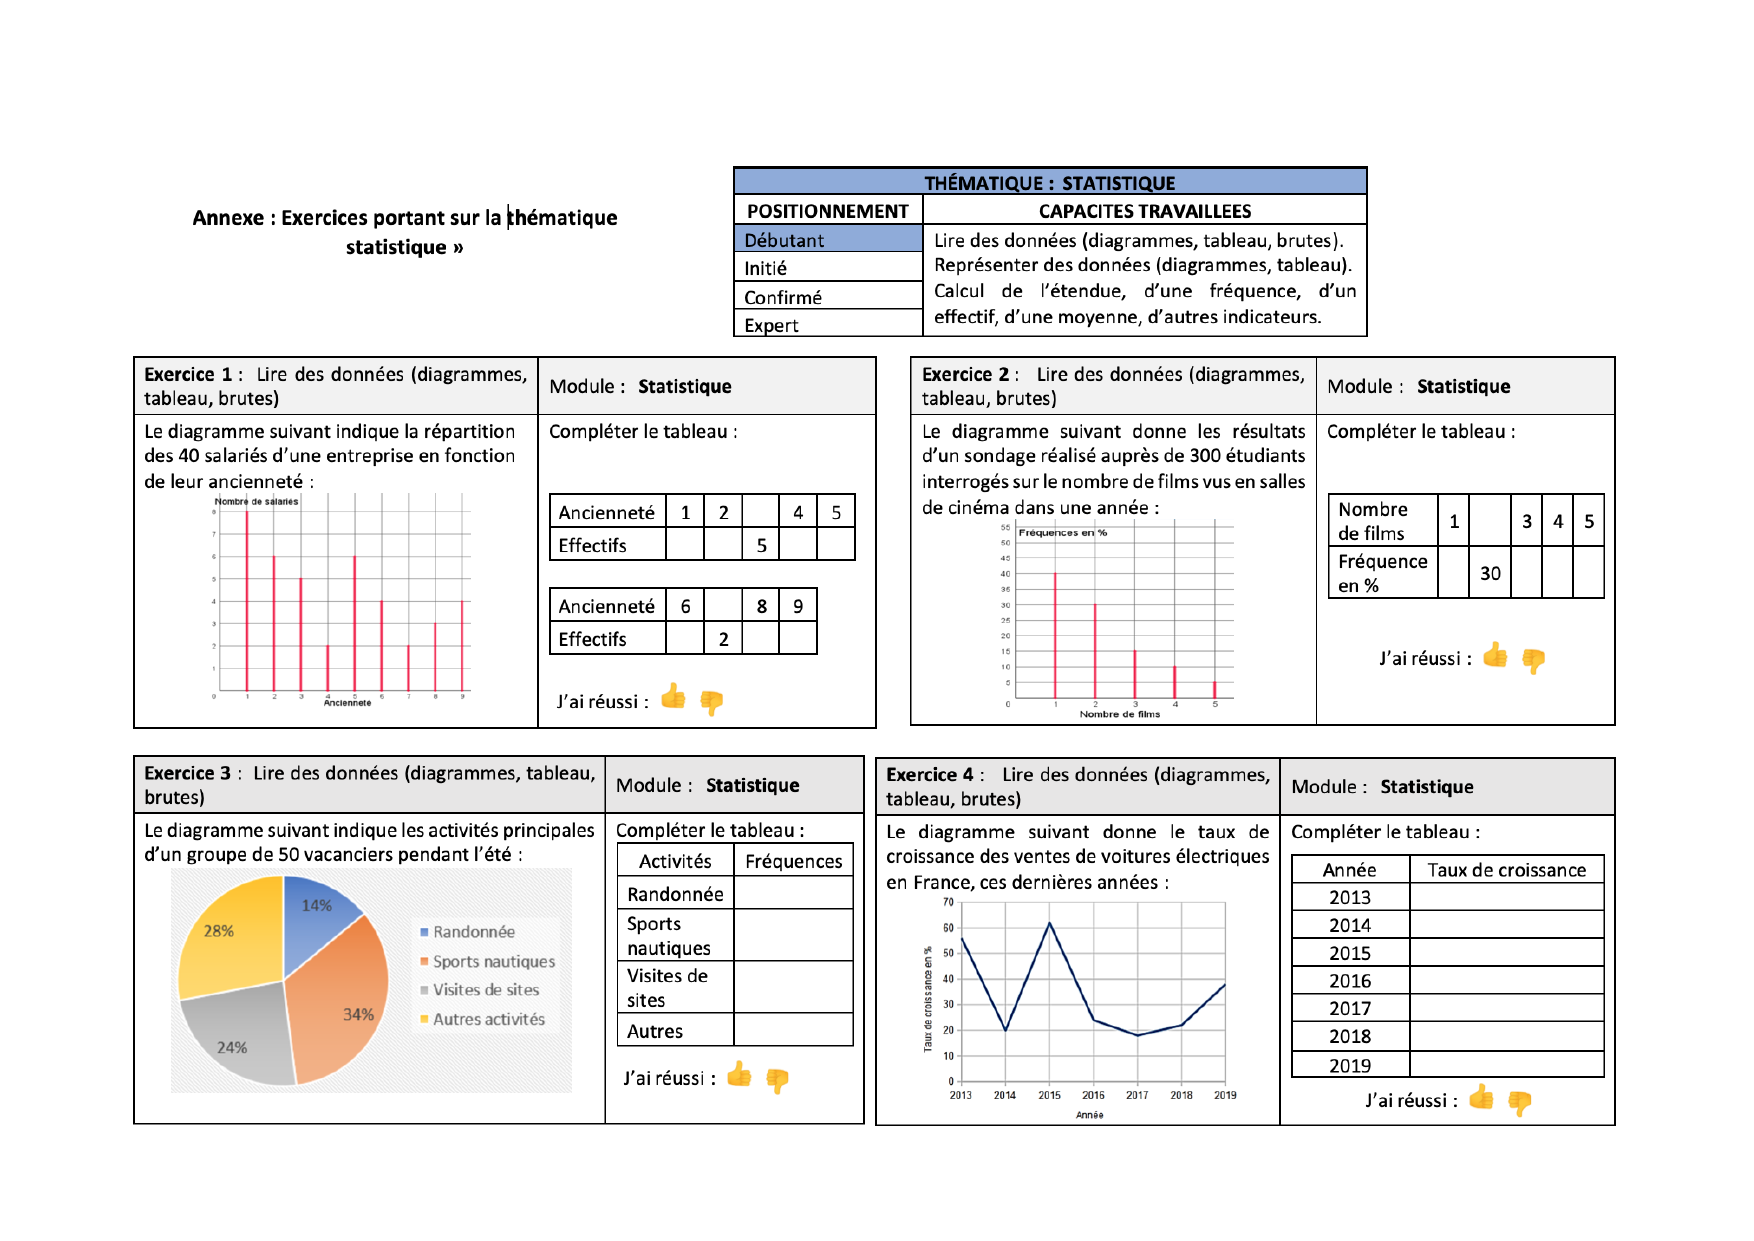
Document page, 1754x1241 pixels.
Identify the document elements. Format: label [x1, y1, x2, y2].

picture [122, 147, 1635, 1144]
